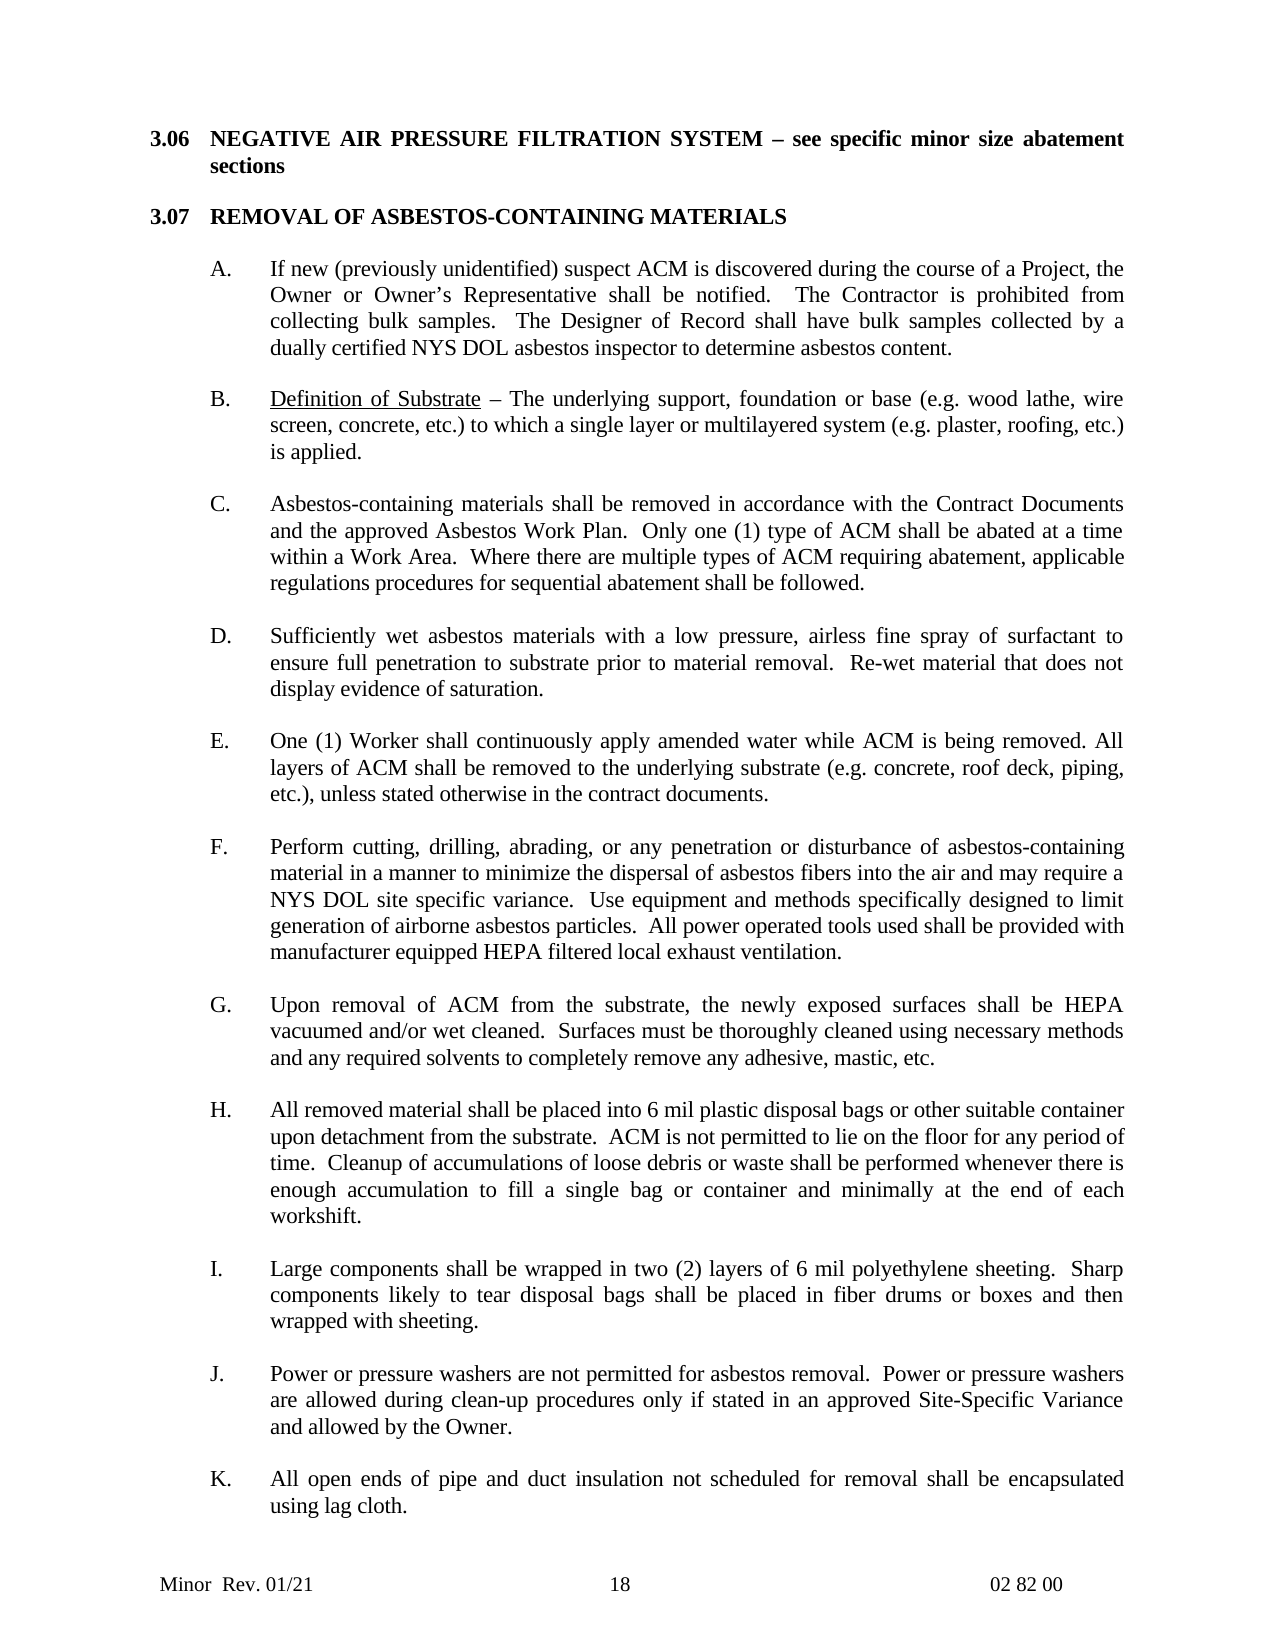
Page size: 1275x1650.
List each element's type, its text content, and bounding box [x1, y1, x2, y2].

text J. Power or pressure washers are not permitted for asbestos removal. Power or pressure washers are allowed during clean-up procedures only if stated in an approved Site-Specific Variance and allowed by the Owner. [210, 1360, 1125, 1439]
text D. Sufficiently wet asbestos materials with a low pressure, airless fine spray of surfactant to ensure full penetration to substrate prior to material removal. Re-wet material that does not display evidence of saturation. [210, 622, 1125, 701]
text H. All removed material shall be placed into 6 mil plastic disposal bags or other suitable container upon detachment from the substrate. ACM is not permitted to lie on the floor for any period of time. Cleanup of accumulations of loose debris or waste shall be performed whenever there is enough accumulation to fill a single bag or container and minimally at the end of each workshift. [210, 1097, 1125, 1228]
text I. Large components shall be wrapped in two (2) layers of 6 mil polyethylene sheeting. Sharp components likely to tear disposal bags shall be placed in fiber drums or boxes and then wrapped with sheeting. [210, 1255, 1125, 1334]
text G. Upon removal of ACM from the substrate, the newly exposed surfaces shall be HEPA vacuumed and/or wet cleaned. Surfaces must be thoroughly cleaned using necessary methods and any required solvents to completely remove any adhesive, mastic, etc. [210, 991, 1125, 1070]
text K. All open ends of pipe and duct insulation not scheduled for removal shall be encapsulated using lag cloth. [210, 1466, 1125, 1518]
text F. Perform cutting, drilling, abrading, or any penetration or disturbance of asbestos-containing material in a manner to minimize the dispersal of asbestos fibers into the air and may require a NYS DOL site specific variance. Use equipment and methods specifically designed to limit generation of airborne asbestos particles. All power operated tools used shall be provided with manufacturer equipped HEPA filtered local exhaust ventilation. [210, 833, 1125, 965]
text C. Asbestos-containing materials shall be removed in accordance with the Contract Documents and the approved Asbestos Work Plan. Only one (1) type of ACM shall be abated at a time within a Work Area. Where there are multiple types of ACM requiring abatement, applicable regulations procedures for sequential abatement shall be followed. [210, 490, 1125, 596]
text A. If new (previously unidentified) suspect ACM is discovered during the course of a Project, the Owner or Owner’s Representative shall be notified. The Contractor is prohibited from collecting bulk samples. The Designer of Record shall have bulk samples collected by a dually certified NYS DOL asbestos inspector to determine asbestos content. [210, 254, 1125, 360]
text 3.07 REMOVAL OF ASBESTOS-CONTAINING MATERIALS [150, 203, 1125, 229]
text 3.06 NEGATIVE AIR PRESSURE FILTRATION SYSTEM – see specific minor size abatement sections [150, 126, 1125, 178]
text E. One (1) Worker shall continuously apply amended water while ACM is being removed. All layers of ACM shall be removed to the underlying substrate (e.g. concrete, roof deck, piping, etc.), unless stated otherwise in the contract documents. [210, 728, 1125, 807]
text B. Definition of Substrate – The underlying support, foundation or base (e.g. wood lathe, wire screen, concrete, etc.) to which a single layer or multilayered system (e.g. plaster, roofing, etc.) is applied. [210, 385, 1125, 464]
